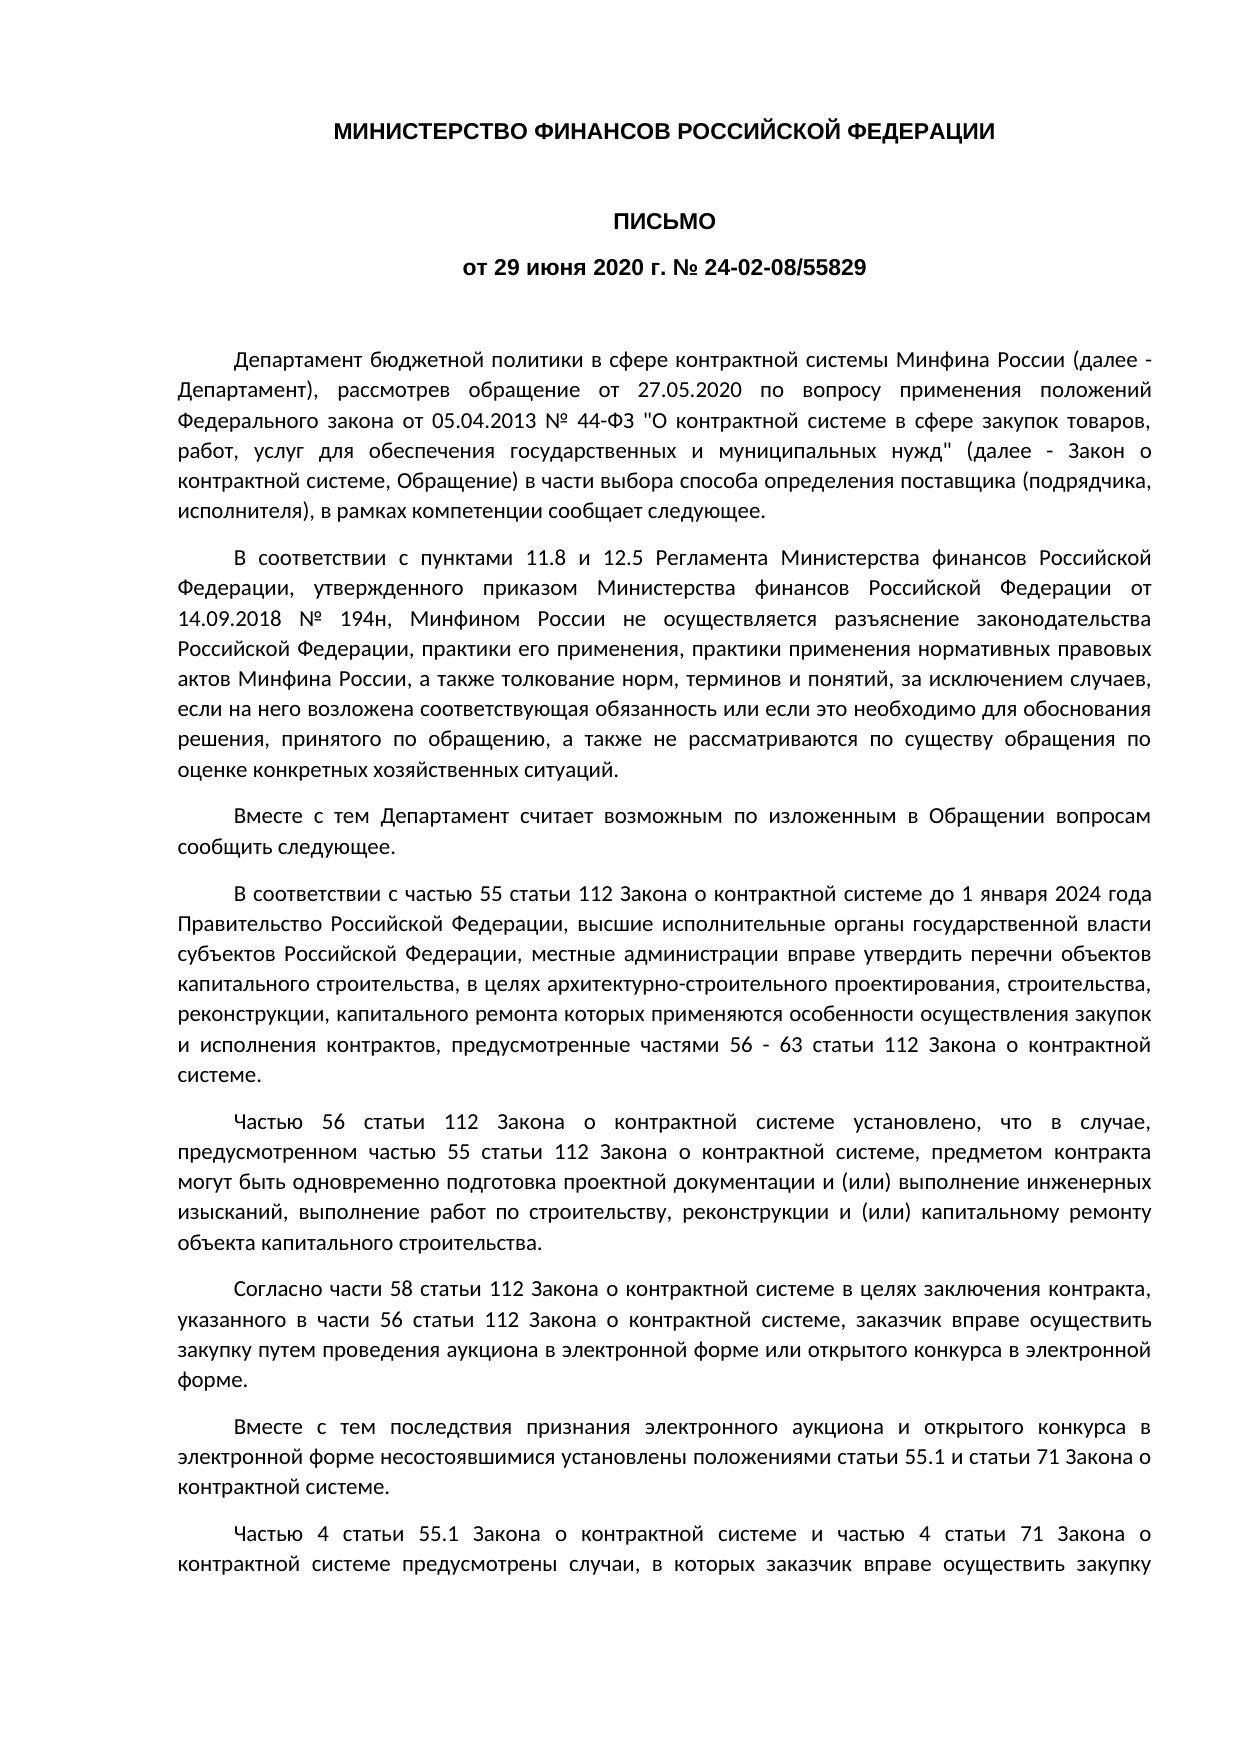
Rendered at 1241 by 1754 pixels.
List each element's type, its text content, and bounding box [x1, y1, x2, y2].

text В соответствии с пунктами 11.8 и 12.5 Регламента Министерства финансов Российской Федерации, утвержденного приказом Министерства финансов Российской Федерации от 14.09.2018 № 194н, Минфином России не осуществляется разъяснение законодательства Российской Федерации, практики его применения, практики применения нормативных правовых актов Минфина России, а также толкование норм, терминов и понятий, за исключением случаев, если на него возложена соответствующая обязанность или если это необходимо для обоснования решения, принятого по обращению, а также не рассматриваются по существу обращения по оценке конкретных хозяйственных ситуаций. [177, 543, 1152, 783]
text от 29 июня 2020 г. № 24-02-08/55829 [177, 253, 1152, 280]
text Вместе с тем последствия признания электронного аукциона и открытого конкурса в электронной форме несостоявшимися установлены положениями статьи 55.1 и статьи 71 Закона о контрактной системе. [177, 1412, 1152, 1501]
text ПИСЬМО [177, 208, 1152, 235]
text Департамент бюджетной политики в сфере контрактной системы Минфина России (далее - Департамент), рассмотрев обращение от 27.05.2020 по вопросу применения положений Федерального закона от 05.04.2013 № 44-ФЗ "О контрактной системе в сфере закупок товаров, работ, услуг для обеспечения государственных и муниципальных нужд" (далее - Закон о контрактной системе, Обращение) в части выбора способа определения поставщика (подрядчика, исполнителя), в рамках компетенции сообщает следующее. [177, 345, 1152, 524]
text В соответствии с частью 55 статьи 112 Закона о контрактной системе до 1 января 2024 года Правительство Российской Федерации, высшие исполнительные органы государственной власти субъектов Российской Федерации, местные администрации вправе утвердить перечни объектов капитального строительства, в целях архитектурно-строительного проектирования, строительства, реконструкции, капитального ремонта которых применяются особенности осуществления закупок и исполнения контрактов, предусмотренные частями 56 - 63 статьи 112 Закона о контрактной системе. [177, 879, 1152, 1088]
text Вместе с тем Департамент считает возможным по изложенным в Обращении вопросам сообщить следующее. [177, 802, 1152, 860]
text МИНИСТЕРСТВО ФИНАНСОВ РОССИЙСКОЙ ФЕДЕРАЦИИ [177, 118, 1152, 144]
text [177, 1519, 1152, 1578]
text Согласно части 58 статьи 112 Закона о контрактной системе в целях заключения контракта, указанного в части 56 статьи 112 Закона о контрактной системе, заказчик вправе осуществить закупку путем проведения аукциона в электронной форме или открытого конкурса в электронной форме. [177, 1274, 1152, 1393]
text Частью 56 статьи 112 Закона о контрактной системе установлено, что в случае, предусмотренном частью 55 статьи 112 Закона о контрактной системе, предметом контракта могут быть одновременно подготовка проектной документации и (или) выполнение инженерных изысканий, выполнение работ по строительству, реконструкции и (или) капитальному ремонту объекта капитального строительства. [177, 1107, 1152, 1256]
